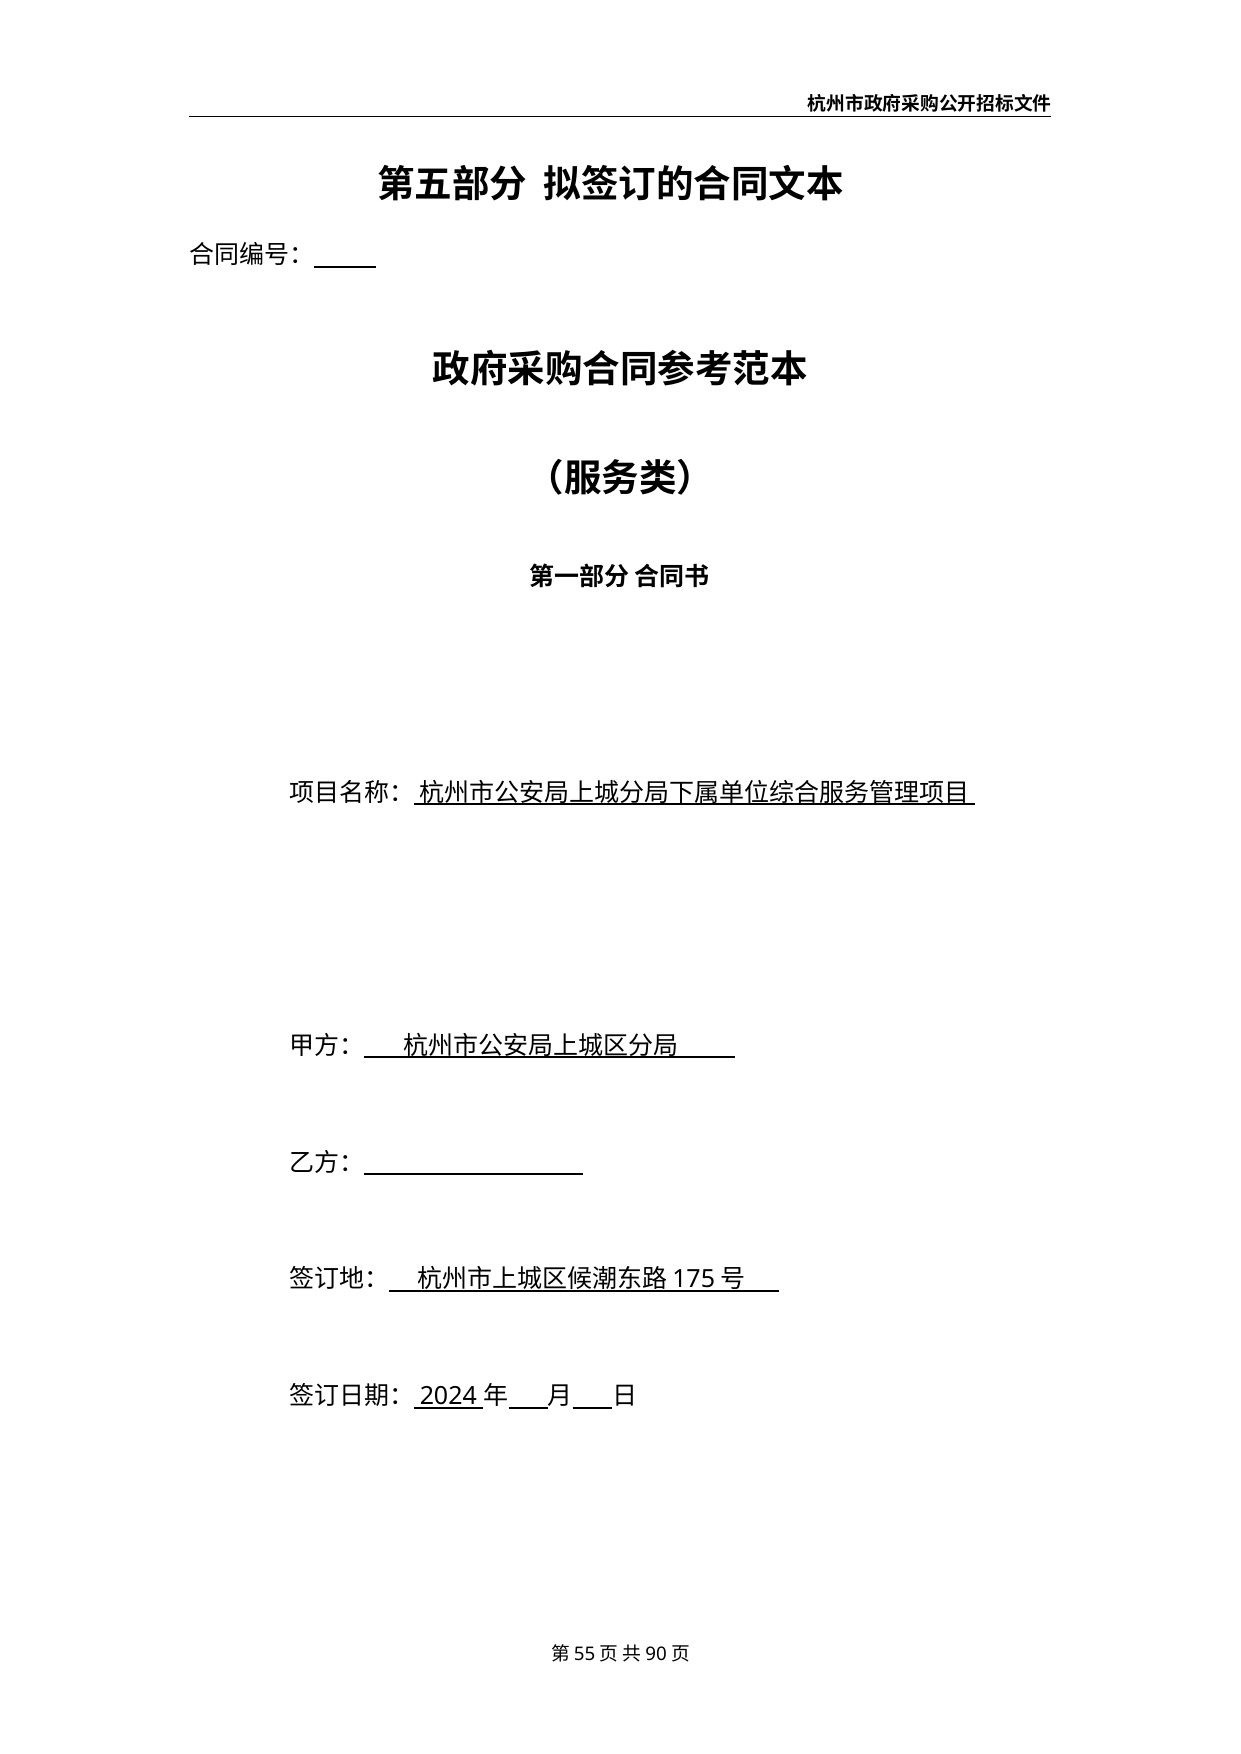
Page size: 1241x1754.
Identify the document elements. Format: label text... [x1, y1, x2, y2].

text 政府采购合同参考范本 [189, 339, 1051, 393]
text 签订日期： 2024 年 月 日 [189, 1376, 1051, 1412]
text 签订地： 杭州市上城区候潮东路175号 [189, 1259, 1051, 1295]
text 甲方： 杭州市公安局上城区分局 [289, 1025, 1051, 1061]
text 项目名称： 杭州市公安局上城分局下属单位综合服务管理项目 [289, 772, 1051, 808]
text 乙方： [289, 1142, 1051, 1178]
text 合同编号： [189, 235, 1051, 271]
text （服务类） [189, 448, 1051, 502]
text 第五部分 拟签订的合同文本 [264, 153, 1051, 208]
text 第一部分 合同书 [233, 556, 1051, 593]
